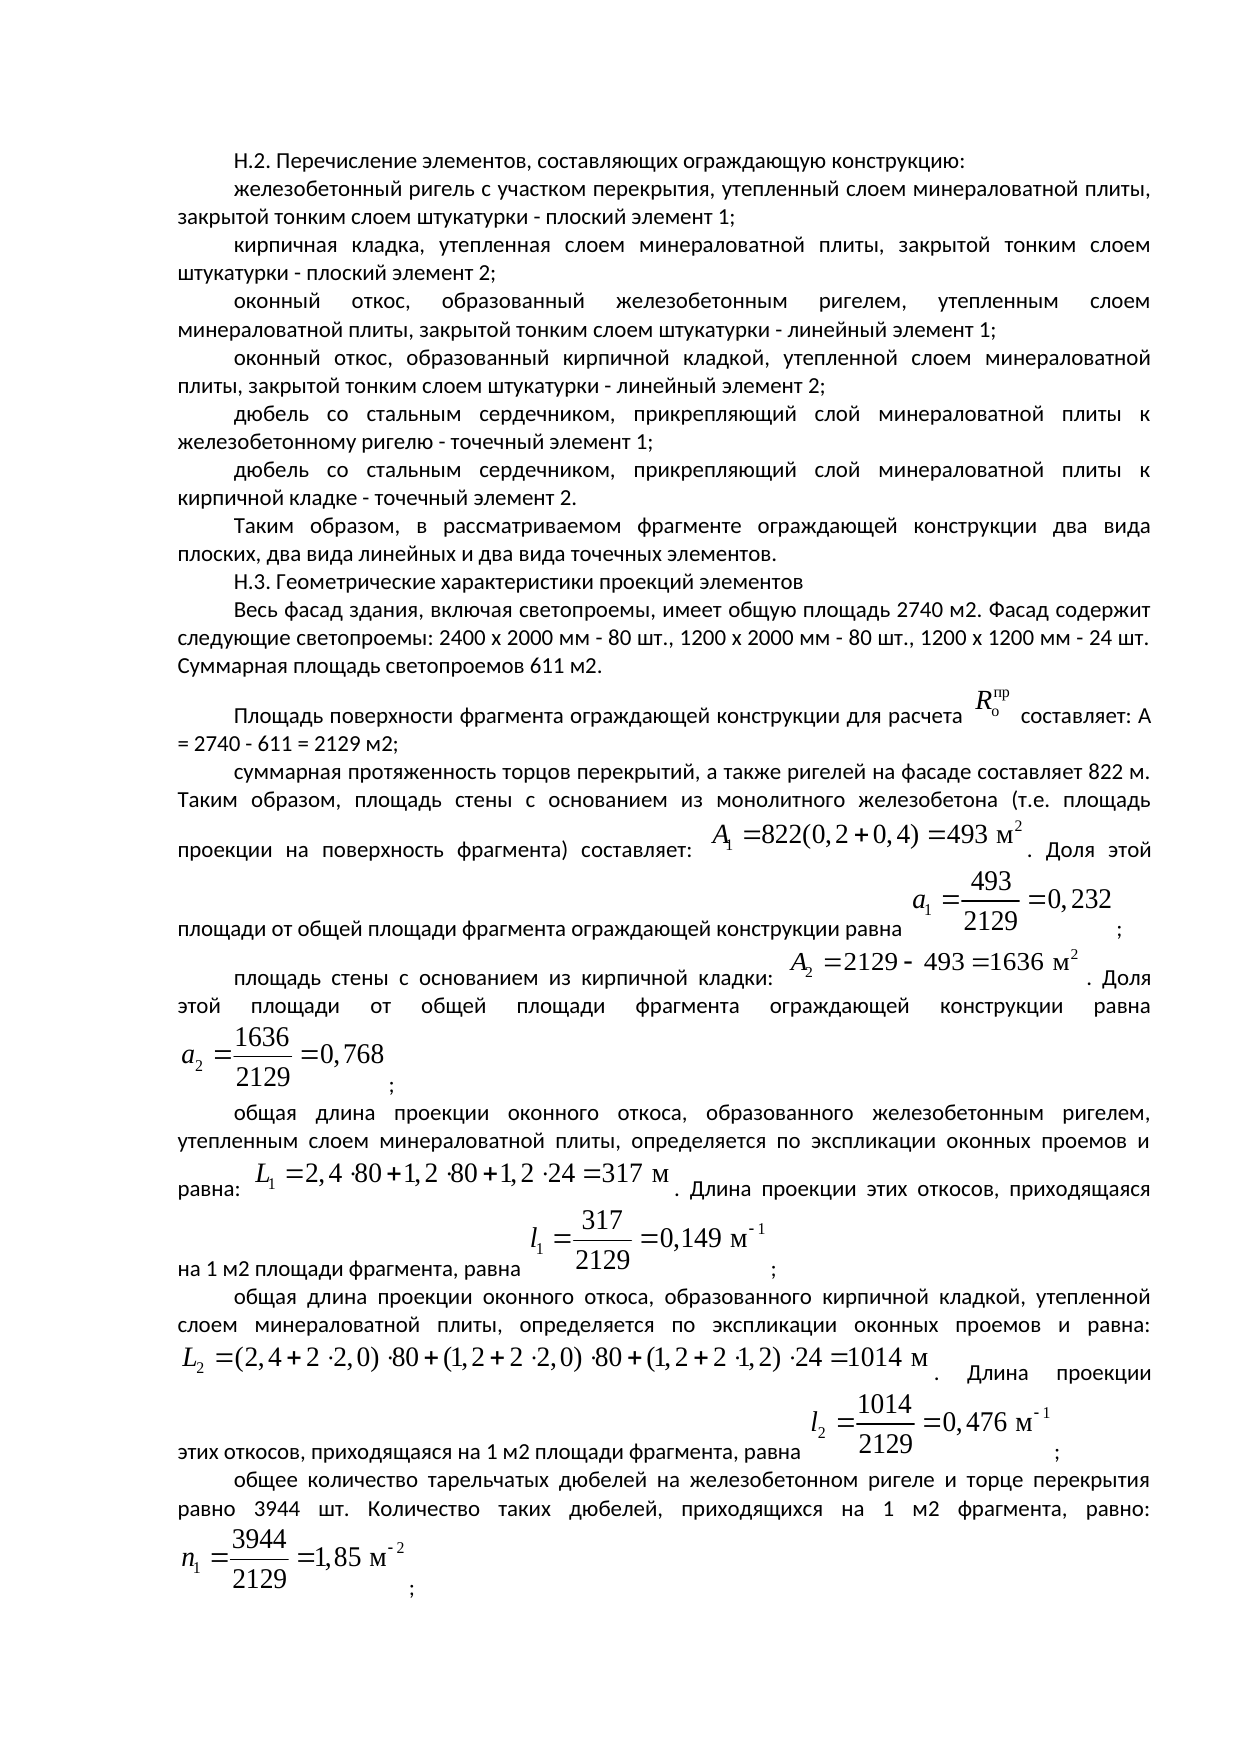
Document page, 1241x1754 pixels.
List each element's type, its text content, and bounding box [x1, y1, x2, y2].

text суммарная протяженность торцов перекрытий, а также ригелей на фасаде составляет 822 м. Таким образом, площадь стены с основанием из монолитного железобетона (т.е. площадь проекции на поверхность фрагмента) составляет: . Доля этой площади от общей площади фрагмента ограждающей конструкции равна ; [177, 757, 1152, 943]
text железобетонный ригель с участком перекрытия, утепленный слоем минераловатной плиты, закрытой тонким слоем штукатурки - плоский элемент 1; [177, 174, 1152, 230]
text кирпичная кладка, утепленная слоем минераловатной плиты, закрытой тонким слоем штукатурки - плоский элемент 2; [177, 231, 1152, 287]
text Таким образом, в рассматриваемом фрагменте ограждающей конструкции два вида плоских, два вида линейных и два вида точечных элементов. [177, 511, 1152, 567]
text дюбель со стальным сердечником, прикрепляющий слой минераловатной плиты к железобетонному ригелю - точечный элемент 1; [177, 399, 1152, 455]
text общее количество тарельчатых дюбелей на железобетонном ригеле и торце перекрытия равно 3944 шт. Количество таких дюбелей, приходящихся на 1 м2 фрагмента, равно: ; [177, 1466, 1152, 1601]
text дюбель со стальным сердечником, прикрепляющий слой минераловатной плиты к кирпичной кладке - точечный элемент 2. [177, 455, 1152, 511]
text оконный откос, образованный железобетонным ригелем, утепленным слоем минераловатной плиты, закрытой тонким слоем штукатурки - линейный элемент 1; [177, 287, 1152, 343]
text общая длина проекции оконного откоса, образованного кирпичной кладкой, утепленной слоем минераловатной плиты, определяется по экспликации оконных проемов и равна: . Длина проекции этих откосов, приходящаяся на 1 м2 площади фрагмента, равна ; [177, 1282, 1152, 1466]
text площадь стены с основанием из кирпичной кладки: . Доля этой площади от общей площади фрагмента ограждающей конструкции равна ; [177, 943, 1152, 1098]
text общая длина проекции оконного откоса, образованного железобетонным ригелем, утепленным слоем минераловатной плиты, определяется по экспликации оконных проемов и равна: . Длина проекции этих откосов, приходящаяся на 1 м2 площади фрагмента, равна ; [177, 1098, 1152, 1282]
text Н.3. Геометрические характеристики проекций элементов [177, 567, 1152, 595]
text Н.2. Перечисление элементов, составляющих ограждающую конструкцию: [177, 146, 1152, 174]
text оконный откос, образованный кирпичной кладкой, утепленной слоем минераловатной плиты, закрытой тонким слоем штукатурки - линейный элемент 2; [177, 343, 1152, 399]
text Площадь поверхности фрагмента ограждающей конструкции для расчета составляет: A = 2740 - 611 = 2129 м2; [177, 680, 1152, 757]
text Весь фасад здания, включая светопроемы, имеет общую площадь 2740 м2. Фасад содержит следующие светопроемы: 2400 x 2000 мм - 80 шт., 1200 x 2000 мм - 80 шт., 1200 x 1200 мм - 24 шт. Суммарная площадь светопроемов 611 м2. [177, 596, 1152, 679]
